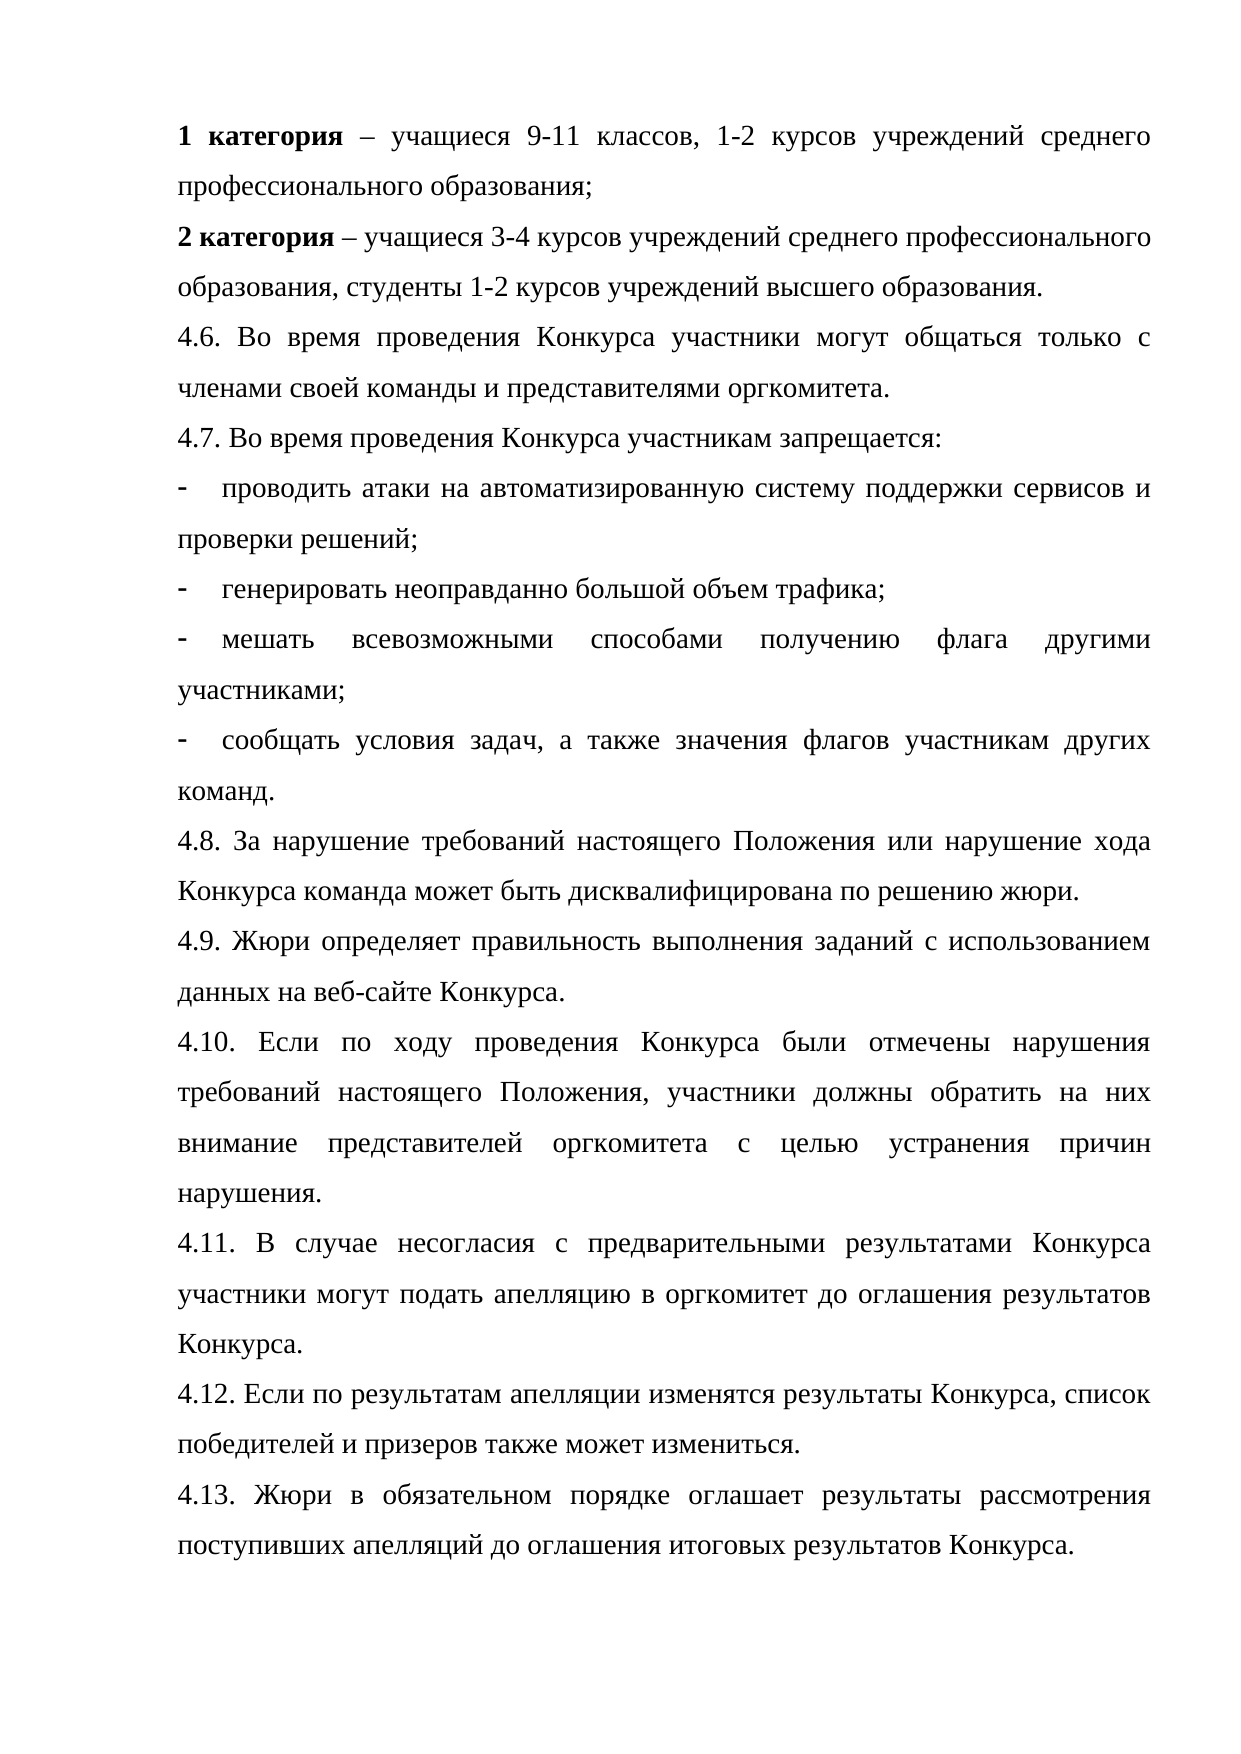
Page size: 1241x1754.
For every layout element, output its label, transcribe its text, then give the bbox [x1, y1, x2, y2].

text 4.6. Во время проведения Конкурса участники могут общаться только с членами своей команды и представителями оргкомитета. [177, 319, 1152, 403]
list сообщать условия задач, а также значения флагов участникам других команд. [177, 722, 1152, 806]
list мешать всевозможными способами получению флага другими участниками; [177, 621, 1152, 705]
text 4.8. За нарушение требований настоящего Положения или нарушение хода Конкурса команда может быть дисквалифицирована по решению жюри. [177, 823, 1152, 907]
text 4.13. Жюри в обязательном порядке оглашает результаты рассмотрения поступивших апелляций до оглашения итоговых результатов Конкурса. [177, 1477, 1152, 1561]
text 4.10. Если по ходу проведения Конкурса были отмечены нарушения требований настоящего Положения, участники должны обратить на них внимание представителей оргкомитета с целью устранения причин нарушения. [177, 1024, 1152, 1209]
text 1 категория – учащиеся 9-11 классов, 1-2 курсов учреждений среднего профессионального образования; [177, 118, 1152, 202]
text 2 категория – учащиеся 3-4 курсов учреждений среднего профессионального образования, студенты 1-2 курсов учреждений высшего образования. [177, 219, 1152, 303]
list генерировать неоправданно большой объем трафика; [177, 571, 1152, 605]
text 4.7. Во время проведения Конкурса участникам запрещается: [177, 420, 1152, 453]
text 4.11. В случае несогласия с предварительными результатами Конкурса участники могут подать апелляцию в оргкомитет до оглашения результатов Конкурса. [177, 1225, 1152, 1359]
list проводить атаки на автоматизированную систему поддержки сервисов и проверки решений; [177, 470, 1152, 554]
text 4.9. Жюри определяет правильность выполнения заданий с использованием данных на веб-сайте Конкурса. [177, 923, 1152, 1007]
text 4.12. Если по результатам апелляции изменятся результаты Конкурса, список победителей и призеров также может измениться. [177, 1376, 1152, 1460]
